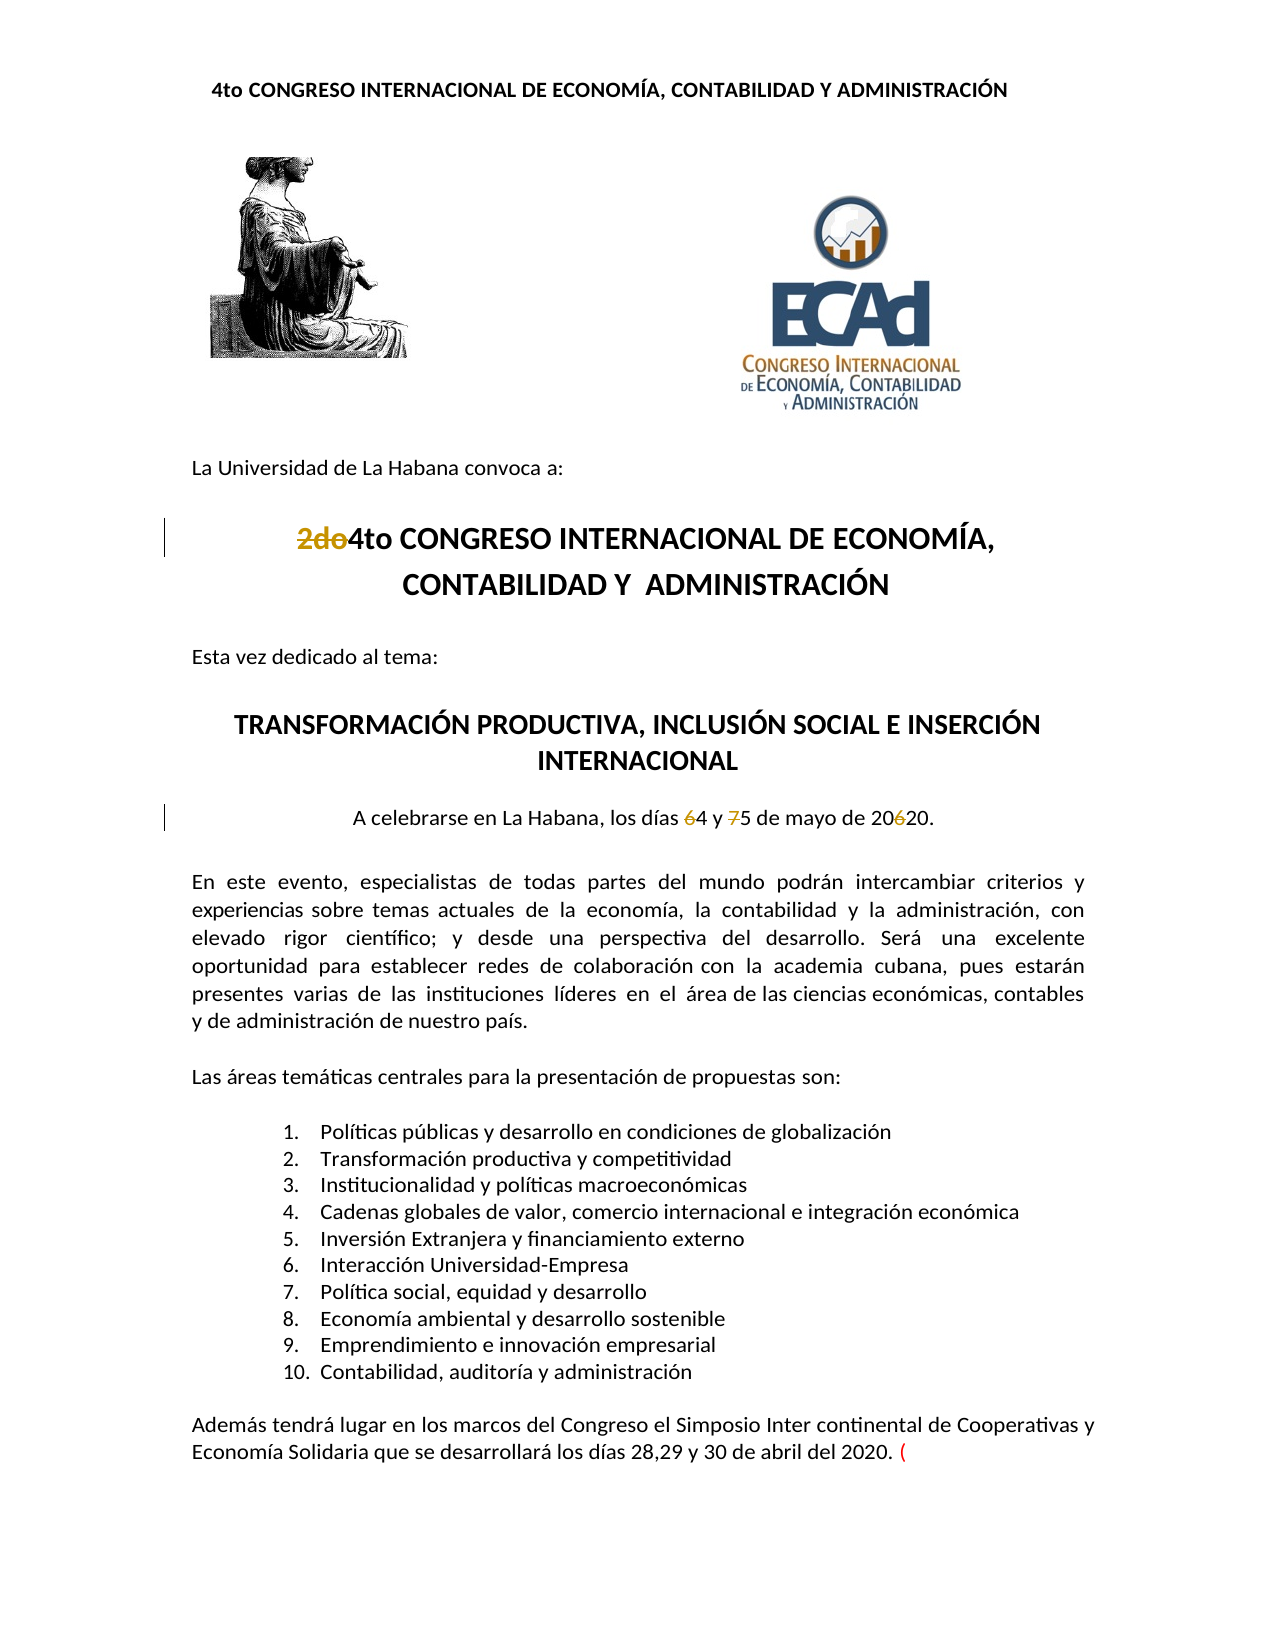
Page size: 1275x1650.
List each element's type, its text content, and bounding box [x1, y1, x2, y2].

text Esta vez dedicado al tema: [192, 643, 1096, 669]
text Además tendrá lugar en los marcos del Congreso el Simposio Inter continental de Cooperativas y Economía Solidaria que se desarrollará los días 28,29 y 30 de abril del 2020. ( [192, 1412, 1096, 1465]
list Política social, equidad y desarrollo [283, 1278, 1096, 1305]
text En este evento, especialistas de todas partes del mundo podrán intercambiar criterios y experiencias sobre temas actuales de la economía, la contabilidad y la administración, con elevado rigor científico; y desde una perspectiva del desarrollo. Será una excelente oportunidad para establecer redes de colaboración con la academia cubana, pues estarán presentes varias de las instituciones líderes en el área de las ciencias económicas, contables y de administración de nuestro país. [192, 868, 1085, 1034]
list Transformación productiva y competitividad [283, 1145, 1096, 1172]
list Contabilidad, auditoría y administración [283, 1358, 1096, 1385]
text La Universidad de La Habana convoca a: [192, 454, 1085, 480]
text Las áreas temáticas centrales para la presentación de propuestas son: [192, 1063, 1096, 1090]
text TRANSFORMACIÓN PRODUCTIVA, INCLUSIÓN SOCIAL E INSERCIÓN INTERNACIONAL [179, 706, 1096, 777]
list Cadenas globales de valor, comercio internacional e integración económica [283, 1198, 1096, 1225]
picture [725, 172, 976, 433]
list Institucionalidad y políticas macroeconómicas [283, 1172, 1096, 1198]
list Economía ambiental y desarrollo sostenible [283, 1305, 1096, 1332]
list Políticas públicas y desarrollo en condiciones de globalización [283, 1118, 1096, 1145]
text A celebrarse en La Habana, los días 4 y 5 de mayo de 2020. [202, 804, 1085, 831]
text 4to CONGRESO INTERNACIONAL DE ECONOMÍA, CONTABILIDAD Y ADMINISTRACIÓN [244, 518, 1047, 603]
list Emprendimiento e innovación empresarial [283, 1332, 1096, 1358]
list Interacción Universidad-Empresa [283, 1252, 1096, 1278]
list Inversión Extranjera y financiamiento externo [283, 1225, 1096, 1252]
picture [191, 157, 422, 370]
